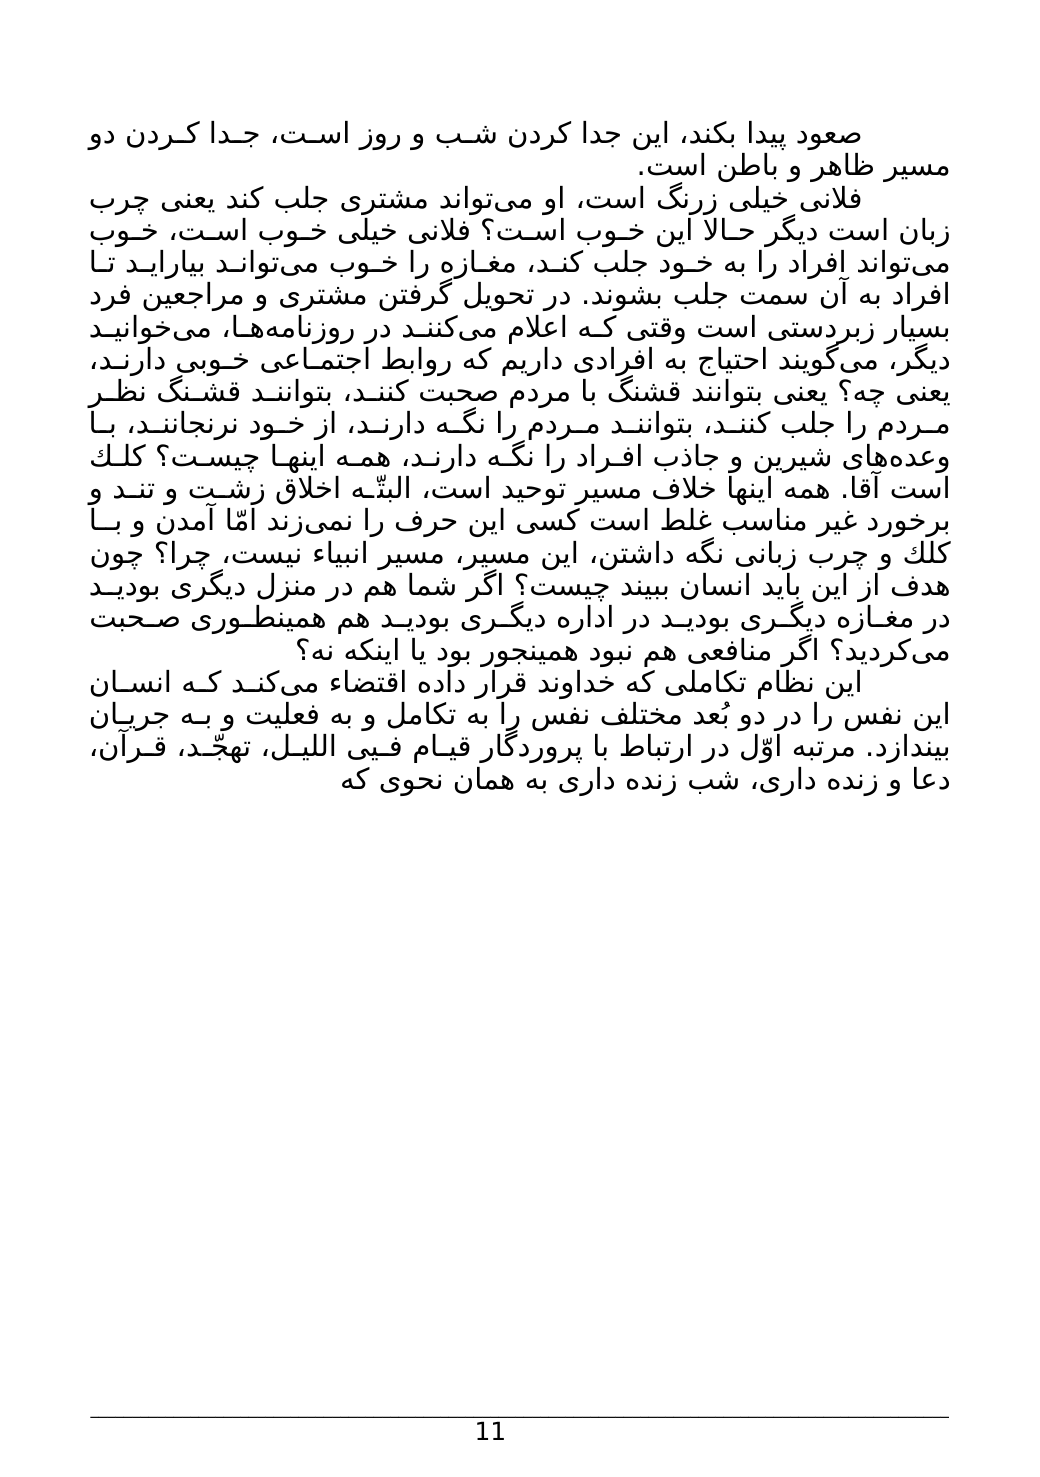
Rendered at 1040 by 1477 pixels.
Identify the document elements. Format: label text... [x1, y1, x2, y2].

text این نظام تكاملی كه خداوند قرار داده اقتضاء می‌كند كه انسان این نفس را در دو بُعد مختلف نفس را به تكامل و به فعلیت و به جریان بیندازد. مرتبه اوّل در ارتباط با پروردگار قیام فیی اللیل، تهجّد، قرآن، دعا و زنده داری، شب زنده داری به همان نحوی كه‌ [89, 667, 951, 796]
text صعود پیدا بكند، این جدا كردن شب و روز است، جدا كردن دو مسیر ظاهر و باطن است. [89, 118, 951, 183]
text فلانی خیلی زرنگ است، او می‌تواند مشتری جلب كند یعنی چرب زبان است دیگر حالا این خوب است؟ فلانی خیلی خوب است، خوب می‌تواند افراد را به خود جلب كند، مغازه را خوب می‌تواند بیاراید تا افراد به آن سمت جلب بشوند. در تحویل گرفتن مشتری و مراجعین فرد بسیار زبردستی است وقتی كه اعلام می‌كنند در روزنامه‌ها، می‌خوانید دیگر، می‌گویند احتیاج به افرادی داریم كه روابط اجتماعی خوبی دارند، یعنی چه؟ یعنی بتوانند قشنگ با مردم صحبت كنند، بتوانند قشنگ نظر مردم را جلب كنند، بتوانند مردم را نگه دارند، از خود نرنجانند، با وعده‌های شیرین و جاذب افراد را نگه دارند، همه اینها چیست؟ كلك است آقا. همه اینها خلاف مسیر توحید است، البتّه اخلاق زشت و تند و برخورد غیر مناسب غلط است كسی این حرف را نمی‌زند امّا آمدن و با كلك و چرب زبانی نگه داشتن، این مسیر، مسیر انبیاء نیست، چرا؟ چون هدف از این باید انسان ببیند چیست؟ اگر شما هم در منزل دیگری بودید در مغازه دیگری بودید در اداره دیگری بودید هم همینطوری صحبت می‌كردید؟ اگر منافعی هم نبود همینجور بود یا اینكه نه؟ [89, 183, 951, 667]
